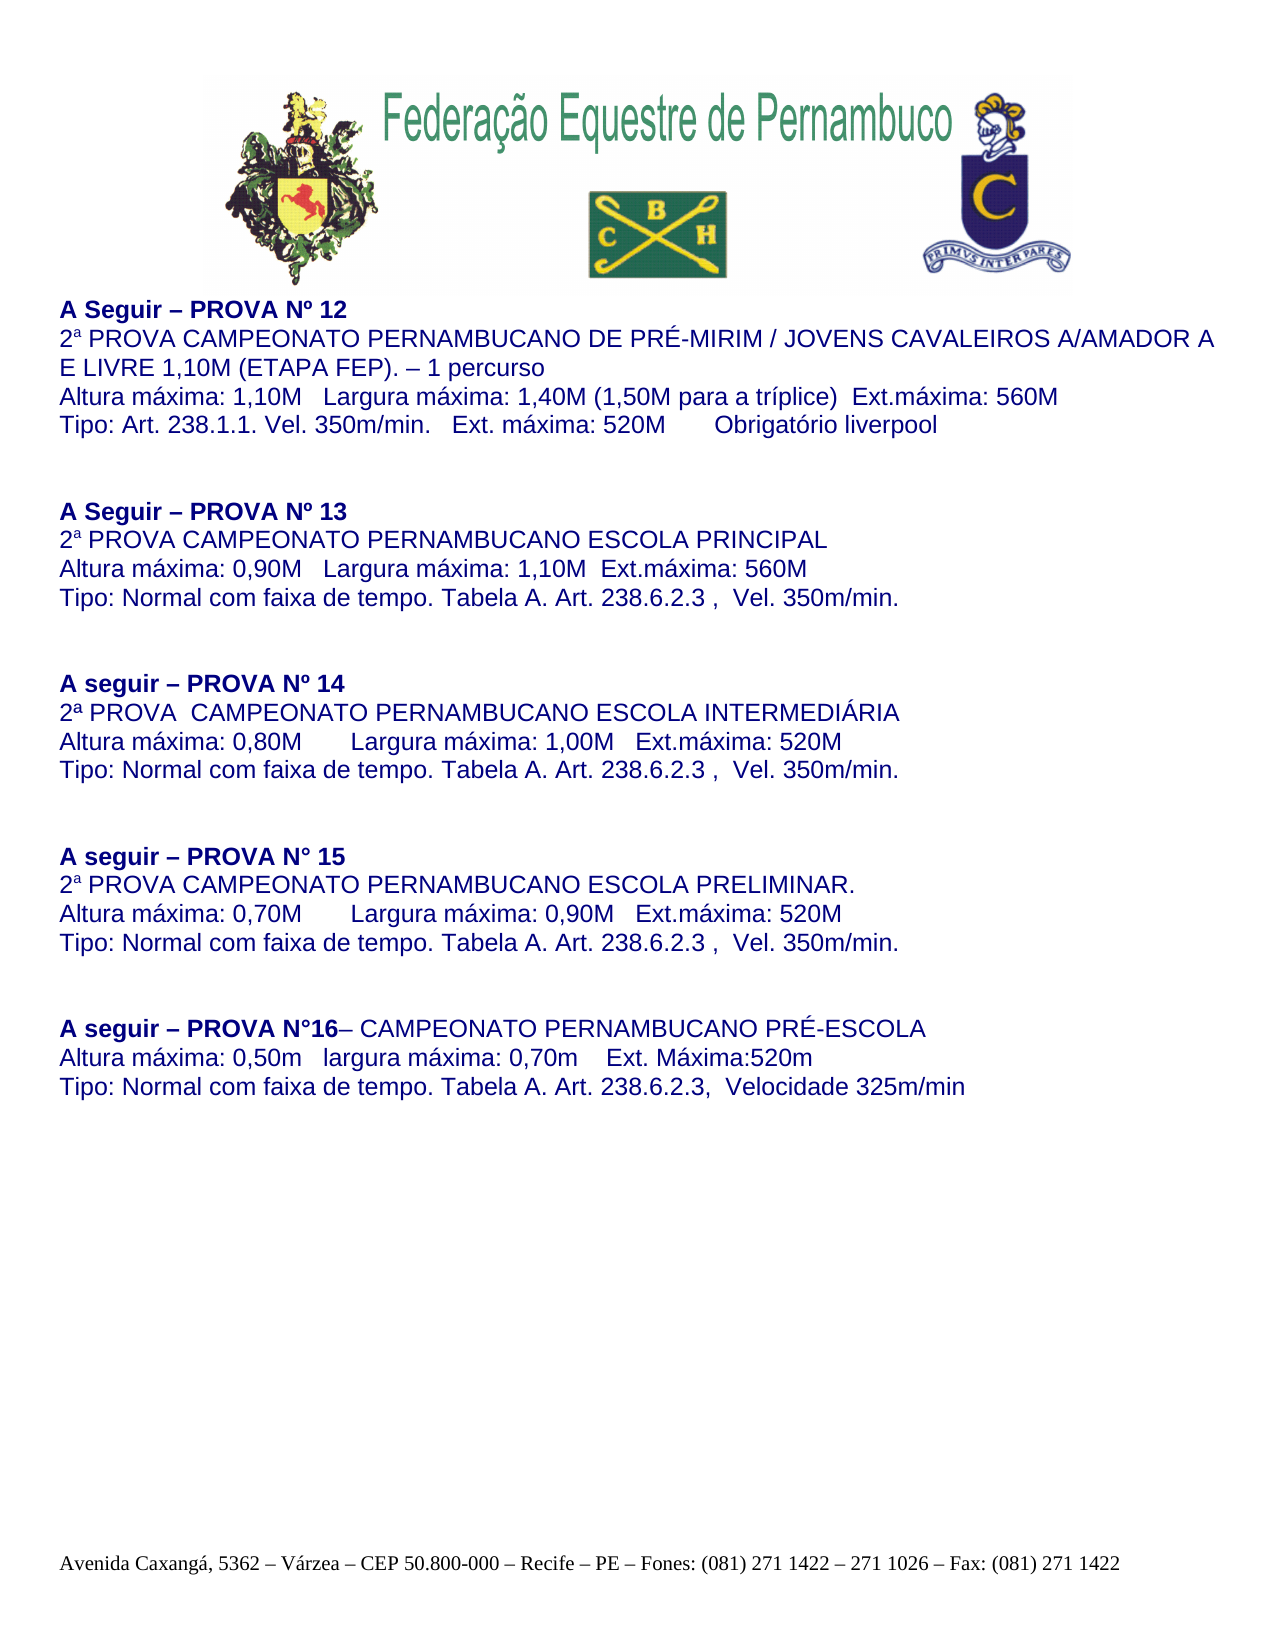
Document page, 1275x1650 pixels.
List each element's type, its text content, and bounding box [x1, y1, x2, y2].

text Altura máxima: 0,80M Largura máxima: 1,00M Ext.máxima: 520M [59, 727, 1216, 755]
text 2a PROVA CAMPEONATO PERNAMBUCANO ESCOLA PRELIMINAR. [59, 870, 1216, 899]
text Tipo: Art. 238.1.1. Vel. 350m/min. Ext. máxima: 520M Obrigatório liverpool [59, 410, 1216, 439]
text A seguir – PROVA Nº 14 [59, 669, 1216, 698]
text A Seguir – PROVA Nº 13 [59, 497, 1216, 525]
text Tipo: Normal com faixa de tempo. Tabela A. Art. 238.6.2.3 , Vel. 350m/min. [59, 928, 1216, 957]
text A Seguir – PROVA Nº 12 [59, 295, 1216, 324]
text A seguir – PROVA N° 15 [59, 842, 1216, 870]
text Tipo: Normal com faixa de tempo. Tabela A. Art. 238.6.2.3 , Vel. 350m/min. [59, 583, 1216, 612]
picture [202, 75, 1073, 296]
text Altura máxima: 0,50m largura máxima: 0,70m Ext. Máxima:520m [59, 1043, 1216, 1072]
text Tipo: Normal com faixa de tempo. Tabela A. Art. 238.6.2.3, Velocidade 325m/min [59, 1072, 1216, 1100]
text Altura máxima: 0,70M Largura máxima: 0,90M Ext.máxima: 520M [59, 899, 1216, 928]
text 2a PROVA CAMPEONATO PERNAMBUCANO ESCOLA PRINCIPAL [59, 525, 1216, 554]
text Altura máxima: 0,90M Largura máxima: 1,10M Ext.máxima: 560M [59, 554, 1216, 583]
text Tipo: Normal com faixa de tempo. Tabela A. Art. 238.6.2.3 , Vel. 350m/min. [59, 755, 1216, 784]
text Altura máxima: 1,10M Largura máxima: 1,40M (1,50M para a tríplice) Ext.máxima: 560M [59, 382, 1216, 410]
text A seguir – PROVA N°16– CAMPEONATO PERNAMBUCANO PRÉ-ESCOLA [59, 1014, 1216, 1043]
text 2a PROVA CAMPEONATO PERNAMBUCANO DE PRÉ-MIRIM / JOVENS CAVALEIROS A/AMADOR A E LIVRE 1,10M (ETAPA FEP). – 1 percurso [59, 324, 1216, 382]
text 2ª PROVA CAMPEONATO PERNAMBUCANO ESCOLA INTERMEDIÁRIA [59, 698, 1216, 727]
